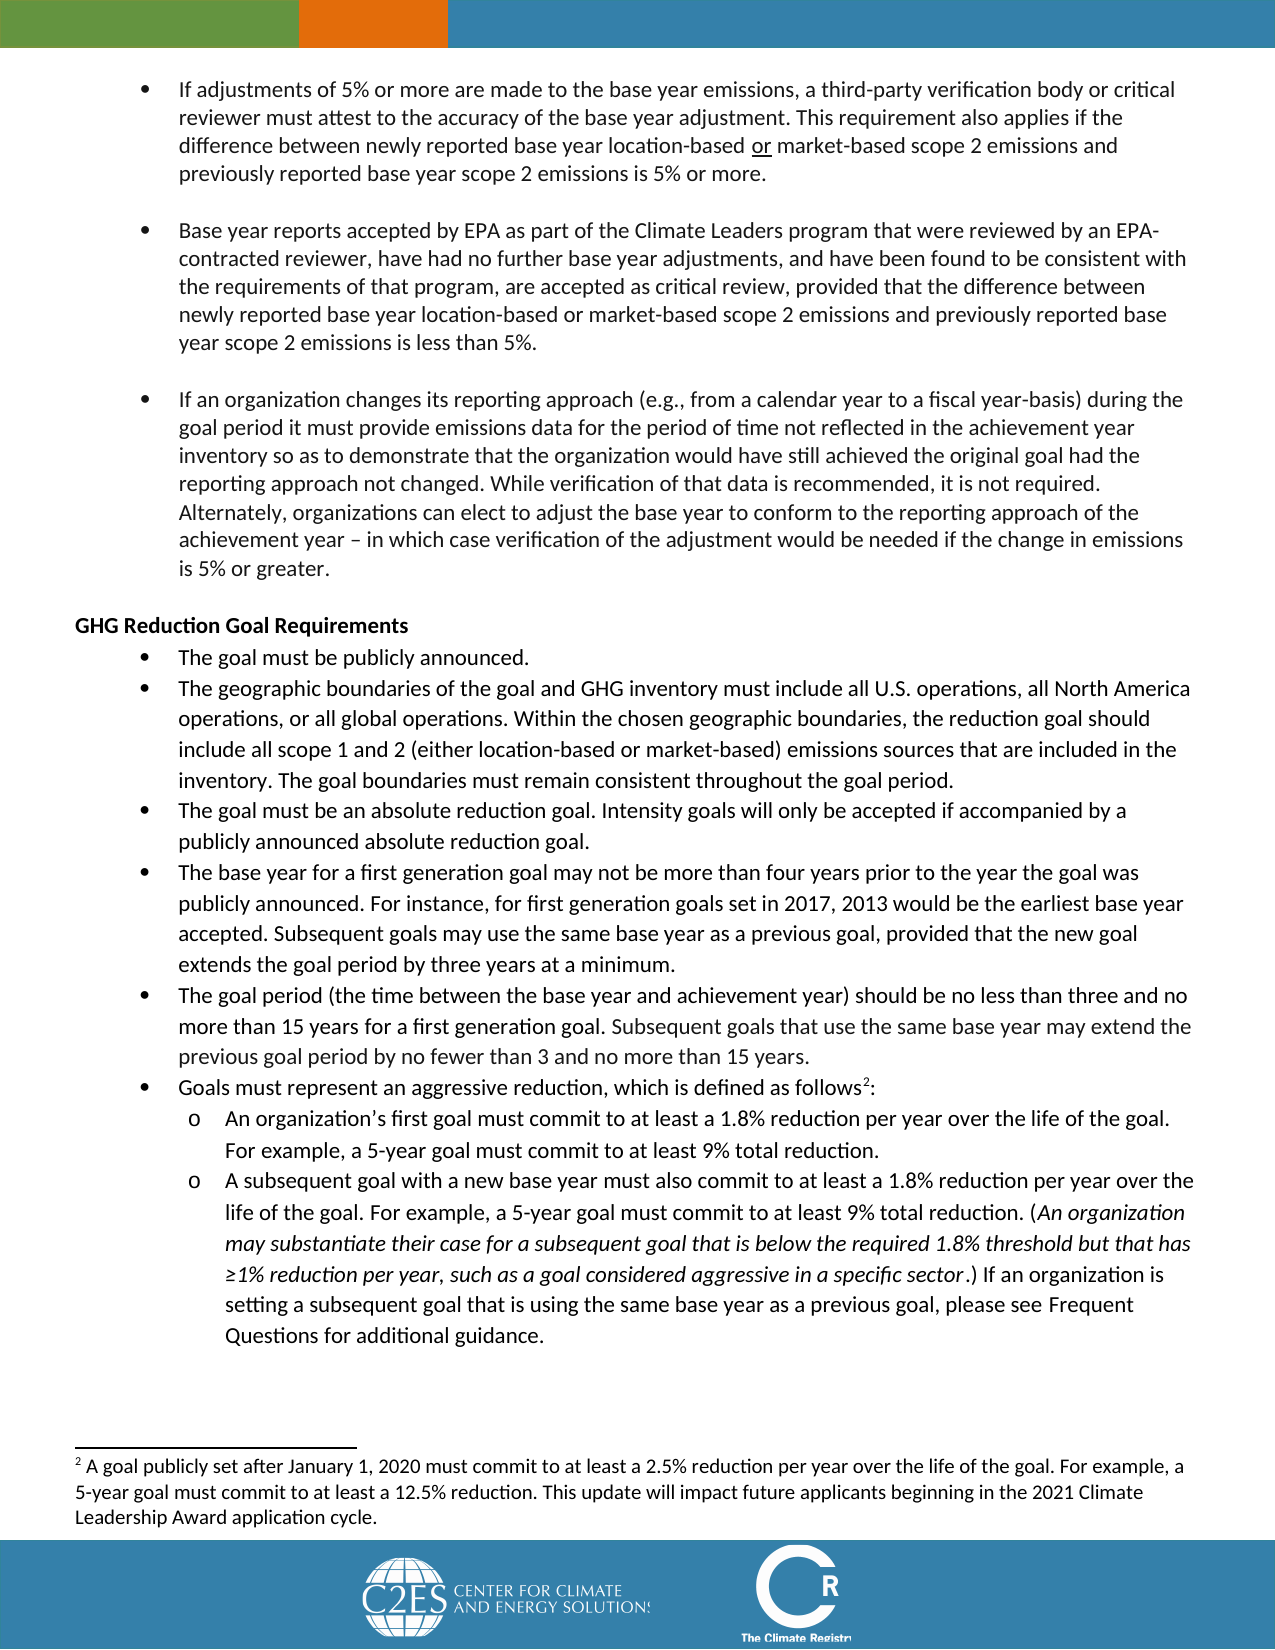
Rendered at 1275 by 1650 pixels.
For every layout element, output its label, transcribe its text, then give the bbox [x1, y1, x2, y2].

picture [741, 1544, 851, 1642]
list The geographic boundaries of the goal and GHG inventory must include all U.S. operations, all North America operations, or all global operations. Within the chosen geographic boundaries, the reduction goal should include all scope 1 and 2 (either location-based or market-based) emissions sources that are included in the inventory. The goal boundaries must remain consistent throughout the goal period. [141, 674, 1200, 794]
subtitle GHG Reduction Goal Requirements [75, 611, 1200, 639]
list The base year for a first generation goal may not be more than four years prior to the year the goal was publicly announced. For instance, for first generation goals set in 2017, 2013 would be the earliest base year accepted. Subsequent goals may use the same base year as a previous goal, provided that the new goal extends the goal period by three years at a minimum. [141, 858, 1200, 978]
list An organization’s first goal must commit to at least a 1.8% reduction per year over the life of the goal. For example, a 5-year goal must commit to at least 9% total reduction. [187, 1104, 1200, 1164]
list The goal must be an absolute reduction goal. Intensity goals will only be accepted if accompanied by a publicly announced absolute reduction goal. [141, 797, 1200, 855]
list Base year reports accepted by EPA as part of the Climate Leaders program that were reviewed by an EPA-contracted reviewer, have had no further base year adjustments, and have been found to be consistent with the requirements of that program, are accepted as critical review, provided that the difference between newly reported base year location-based or market-based scope 2 emissions and previously reported base year scope 2 emissions is less than 5%. [141, 216, 1200, 356]
list If an organization changes its reporting approach (e.g., from a calendar year to a fiscal year-basis) during the goal period it must provide emissions data for the period of time not reflected in the achievement year inventory so as to demonstrate that the organization would have still achieved the original goal had the reporting approach not changed. While verification of that data is recommended, it is not required. Alternately, organizations can elect to adjust the base year to conform to the reporting approach of the achievement year – in which case verification of the adjustment would be needed if the change in emissions is 5% or greater. [141, 386, 1200, 582]
picture [362, 1557, 650, 1637]
list The goal must be publicly announced. [141, 643, 1200, 671]
list Goals must represent an aggressive reduction, which is defined as follows: [141, 1073, 1200, 1101]
list If adjustments of 5% or more are made to the base year emissions, a third-party verification body or critical reviewer must attest to the accuracy of the base year adjustment. This requirement also applies if the difference between newly reported base year location-based or market-based scope 2 emissions and previously reported base year scope 2 emissions is 5% or more. [141, 75, 1200, 187]
list The goal period (the time between the base year and achievement year) should be no less than three and no more than 15 years for a first generation goal. Subsequent goals that use the same base year may extend the previous goal period by no fewer than 3 and no more than 15 years. [141, 981, 1200, 1071]
list A subsequent goal with a new base year must also commit to at least a 1.8% reduction per year over the life of the goal. For example, a 5-year goal must commit to at least 9% total reduction. (An organization may substantiate their case for a subsequent goal that is below the required 1.8% threshold but that has ≥1% reduction per year, such as a goal considered aggressive in a specific sector.) If an organization is setting a subsequent goal that is using the same base year as a previous goal, please see Frequent Questions for additional guidance. [187, 1167, 1200, 1349]
